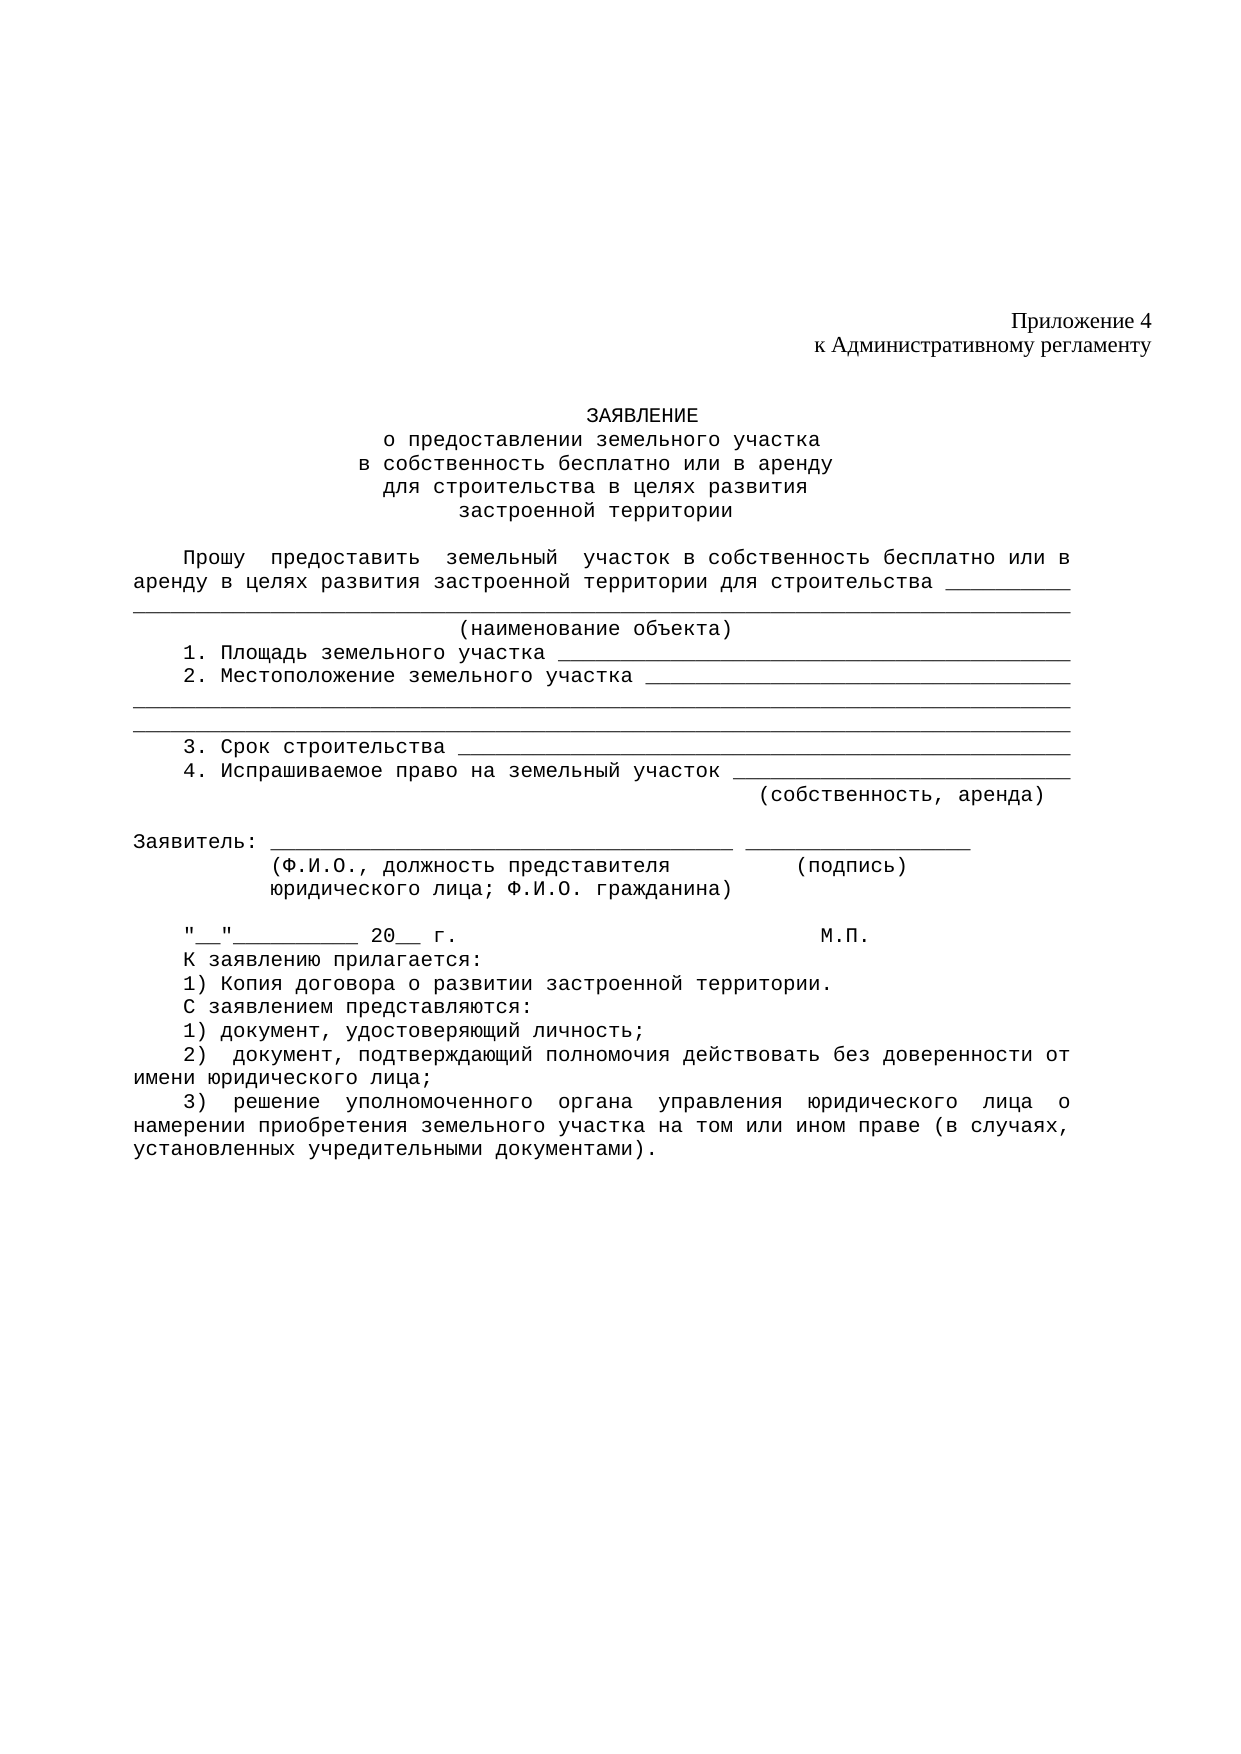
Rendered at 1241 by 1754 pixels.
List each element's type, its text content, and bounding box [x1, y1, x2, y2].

text ___________________________________________________________________________ [133, 594, 1152, 618]
text 1) Копия договора о развитии застроенной территории. [133, 973, 1152, 996]
text намерении приобретения земельного участка на том или ином праве (в случаях, [133, 1115, 1152, 1138]
text 4. Испрашиваемое право на земельный участок ___________________________ [133, 760, 1152, 784]
text (наименование объекта) [133, 618, 1152, 642]
text 3. Срок строительства _________________________________________________ [133, 736, 1152, 760]
text Прошу предоставить земельный участок в собственность бесплатно или в [133, 547, 1152, 571]
text о предоставлении земельного участка [133, 429, 1152, 453]
text установленных учредительными документами). [133, 1138, 1152, 1162]
text для строительства в целях развития [133, 476, 1152, 500]
text (собственность, аренда) [133, 784, 1152, 807]
text К заявлению прилагается: [133, 949, 1152, 973]
text застроенной территории [133, 500, 1152, 523]
text С заявлением представляются: [133, 996, 1152, 1020]
text имени юридического лица; [133, 1067, 1152, 1091]
text Приложение 4 к Административному регламенту [593, 310, 1152, 358]
text 3) решение уполномоченного органа управления юридического лица о [133, 1091, 1152, 1115]
text в собственность бесплатно или в аренду [133, 453, 1152, 476]
text аренду в целях развития застроенной территории для строительства __________ [133, 571, 1152, 594]
text "__"__________ 20__ г. М.П. [133, 926, 1152, 949]
text юридического лица; Ф.И.О. гражданина) [133, 878, 1152, 902]
text 1) документ, удостоверяющий личность; [133, 1020, 1152, 1044]
text 1. Площадь земельного участка _________________________________________ [133, 642, 1152, 665]
text Заявитель: _____________________________________ __________________ [133, 831, 1152, 854]
text 2. Местоположение земельного участка __________________________________ [133, 665, 1152, 689]
text 2) документ, подтверждающий полномочия действовать без доверенности от [133, 1044, 1152, 1067]
text ЗАЯВЛЕНИЕ [133, 405, 1152, 429]
text ___________________________________________________________________________ [133, 689, 1152, 713]
text ___________________________________________________________________________ [133, 713, 1152, 736]
text (Ф.И.О., должность представителя (подпись) [133, 854, 1152, 878]
